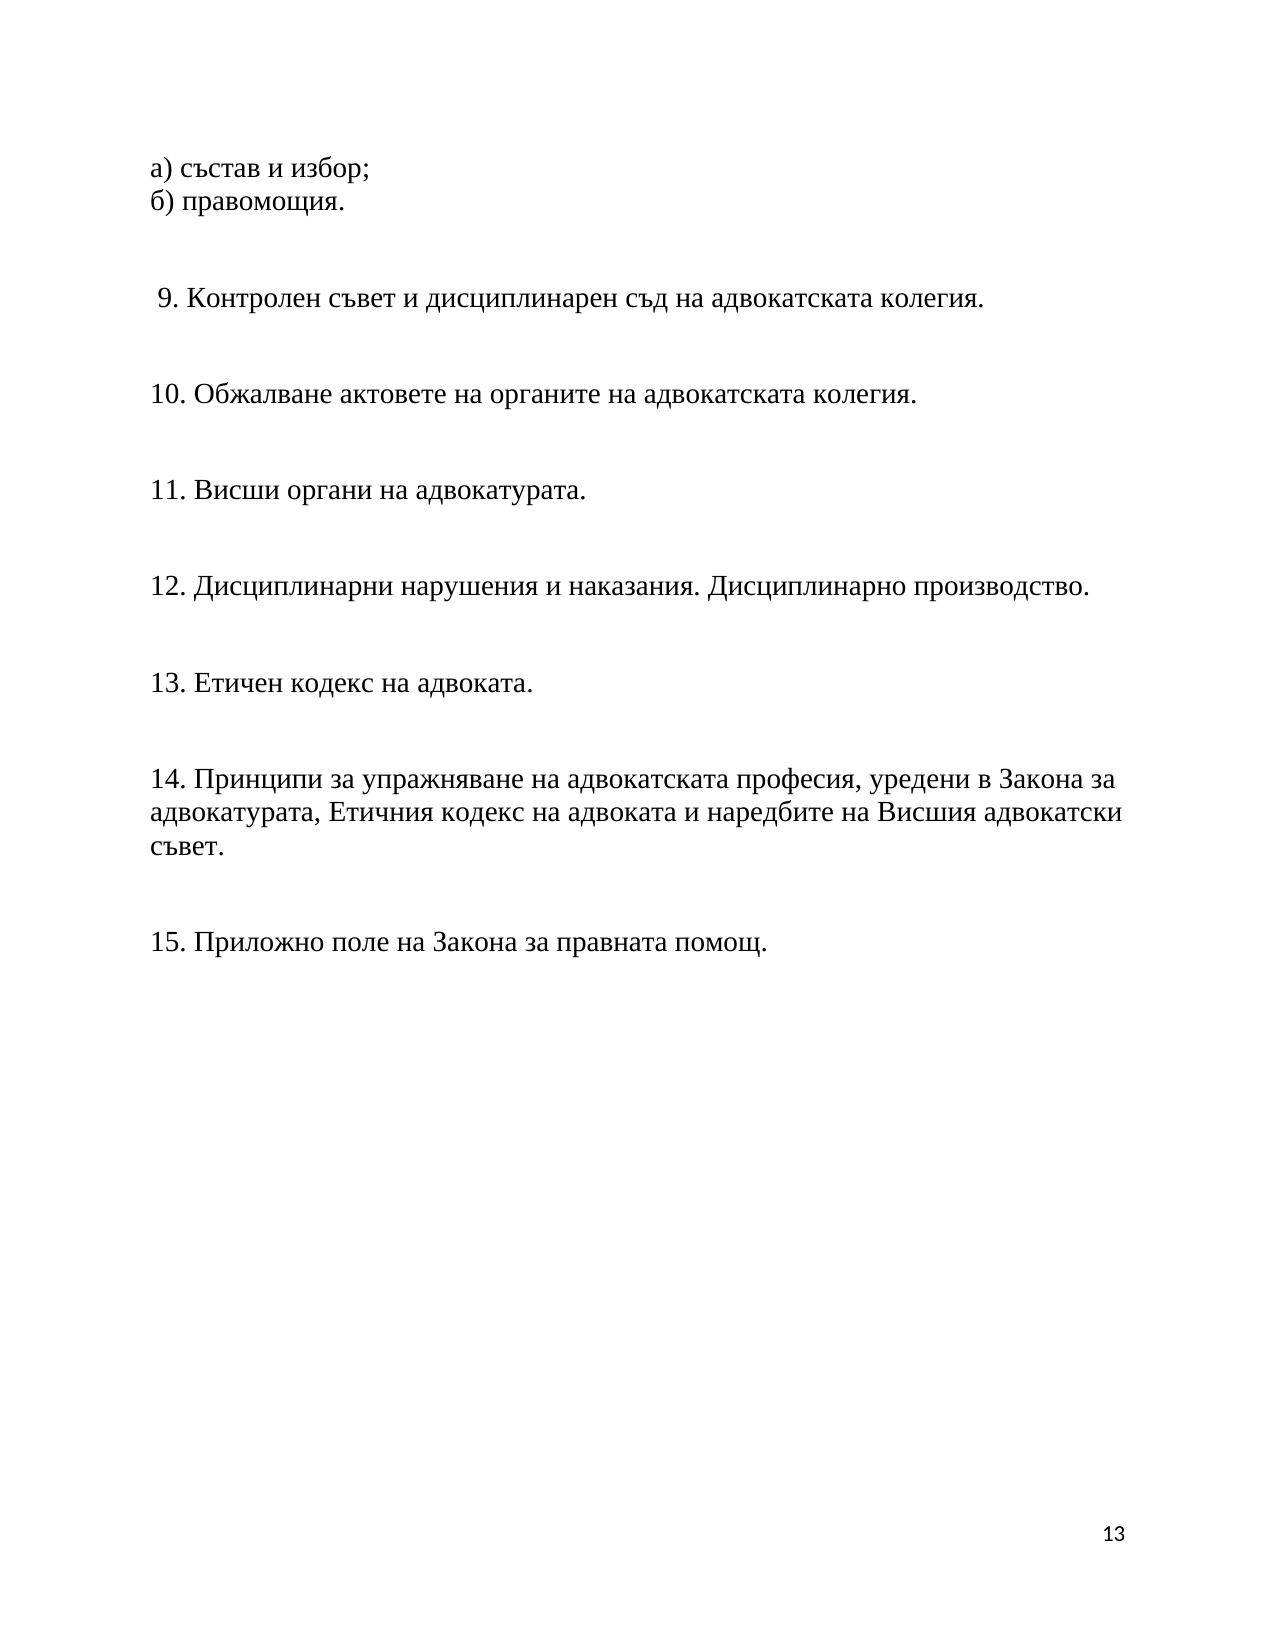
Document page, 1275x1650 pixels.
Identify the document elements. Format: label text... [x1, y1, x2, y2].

text 11. Висши органи на адвокатурата. [150, 439, 1125, 506]
text 13. Етичен кодекс на адвоката. [150, 631, 1125, 698]
text 14. Принципи за упражняване на адвокатската професия, уредени в Закона за адвокатурата, Етичния кодекс на адвоката и наредбите на Висшия адвокатски съвет. [150, 727, 1125, 862]
text 10. Обжалване актовете на органите на адвокатската колегия. [150, 342, 1125, 409]
text 12. Дисциплинарни нарушения и наказания. Дисциплинарно производство. [150, 535, 1125, 602]
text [150, 150, 1125, 217]
text 9. Контролен съвет и дисциплинарен съд на адвокатската колегия. [150, 246, 1125, 313]
text 15. Приложно поле на Закона за правната помощ. [150, 891, 1125, 958]
